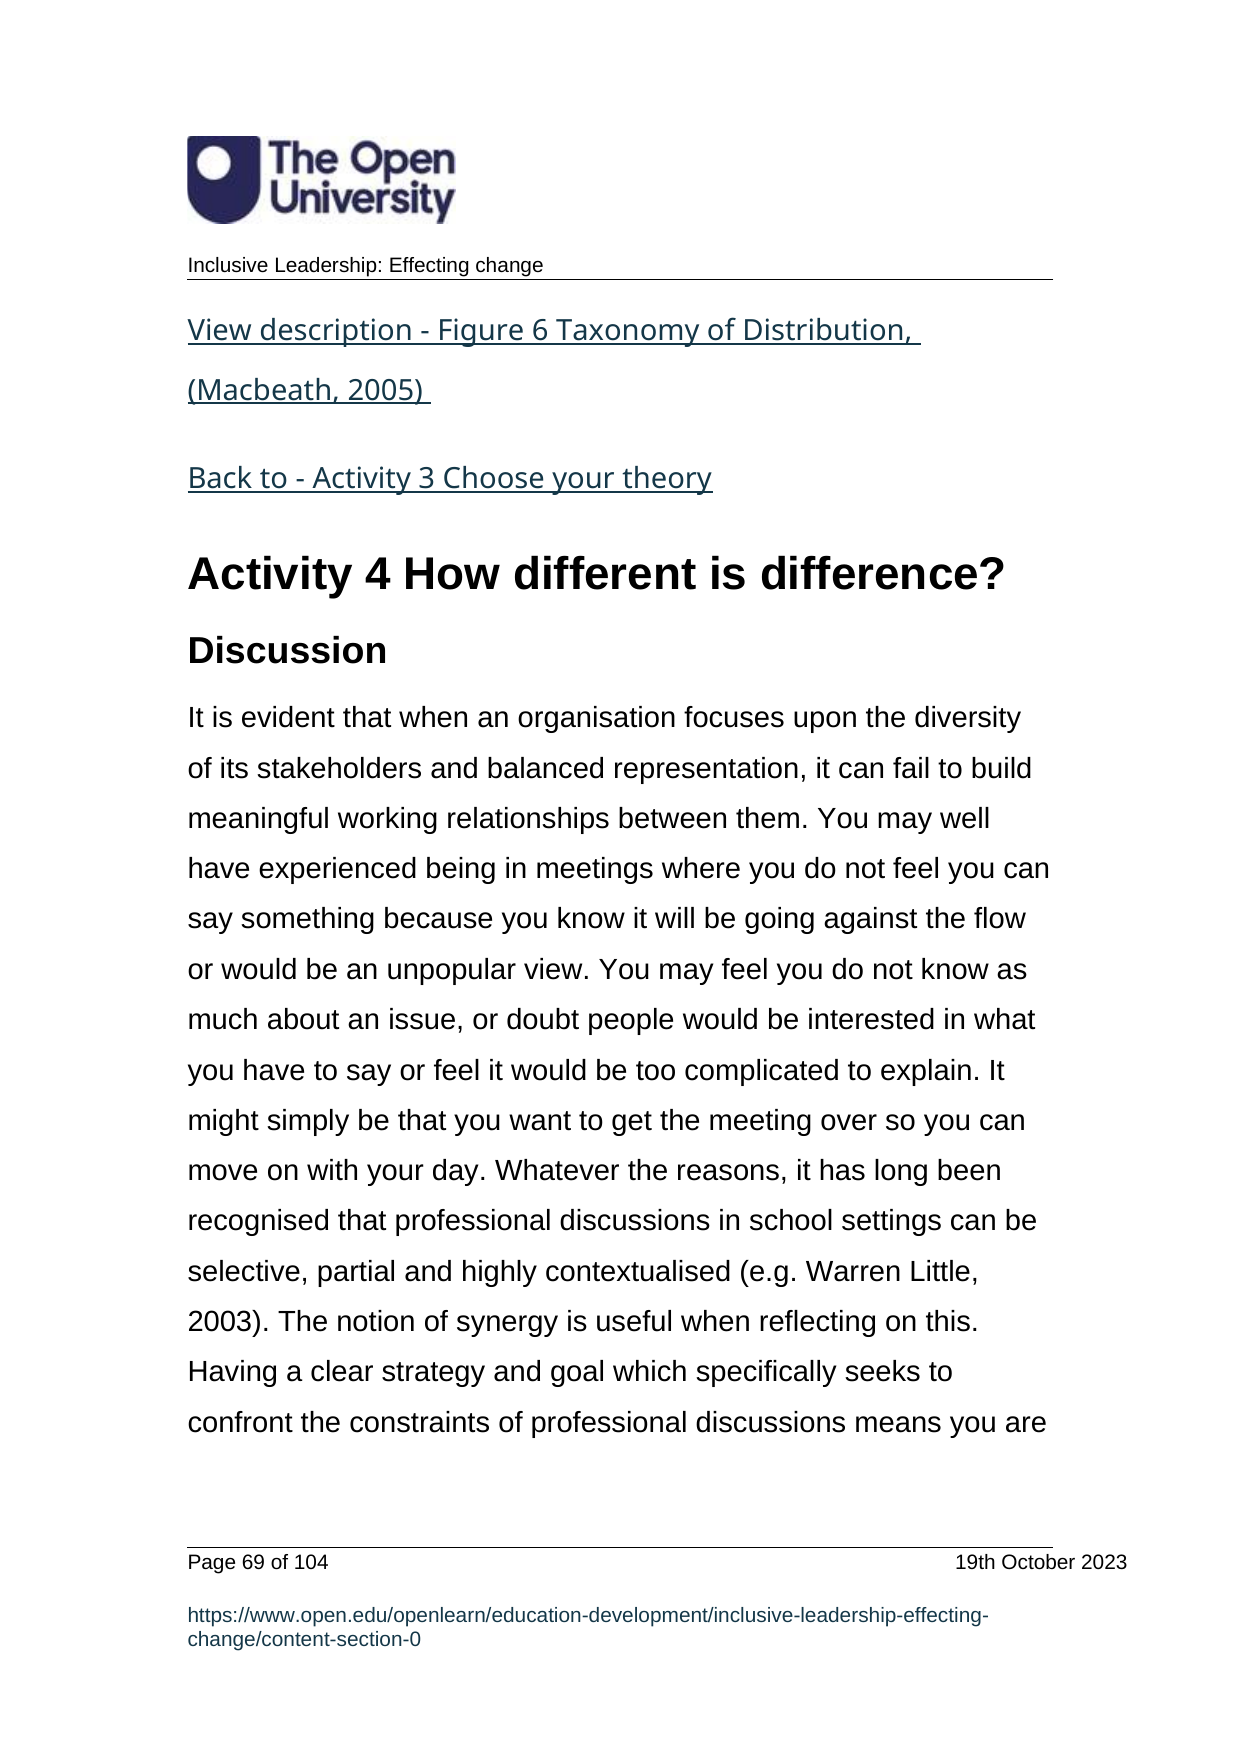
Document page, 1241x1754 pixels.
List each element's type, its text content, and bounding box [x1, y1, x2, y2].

text View description - Figure 6 Taxonomy of Distribution, (Macbeath, 2005) [187, 309, 1053, 408]
subtitle Discussion [187, 628, 1053, 671]
subtitle Activity 4 How different is difference? [187, 546, 1053, 599]
picture [187, 136, 456, 224]
text Back to - Activity 3 Choose your theory [187, 457, 1053, 497]
